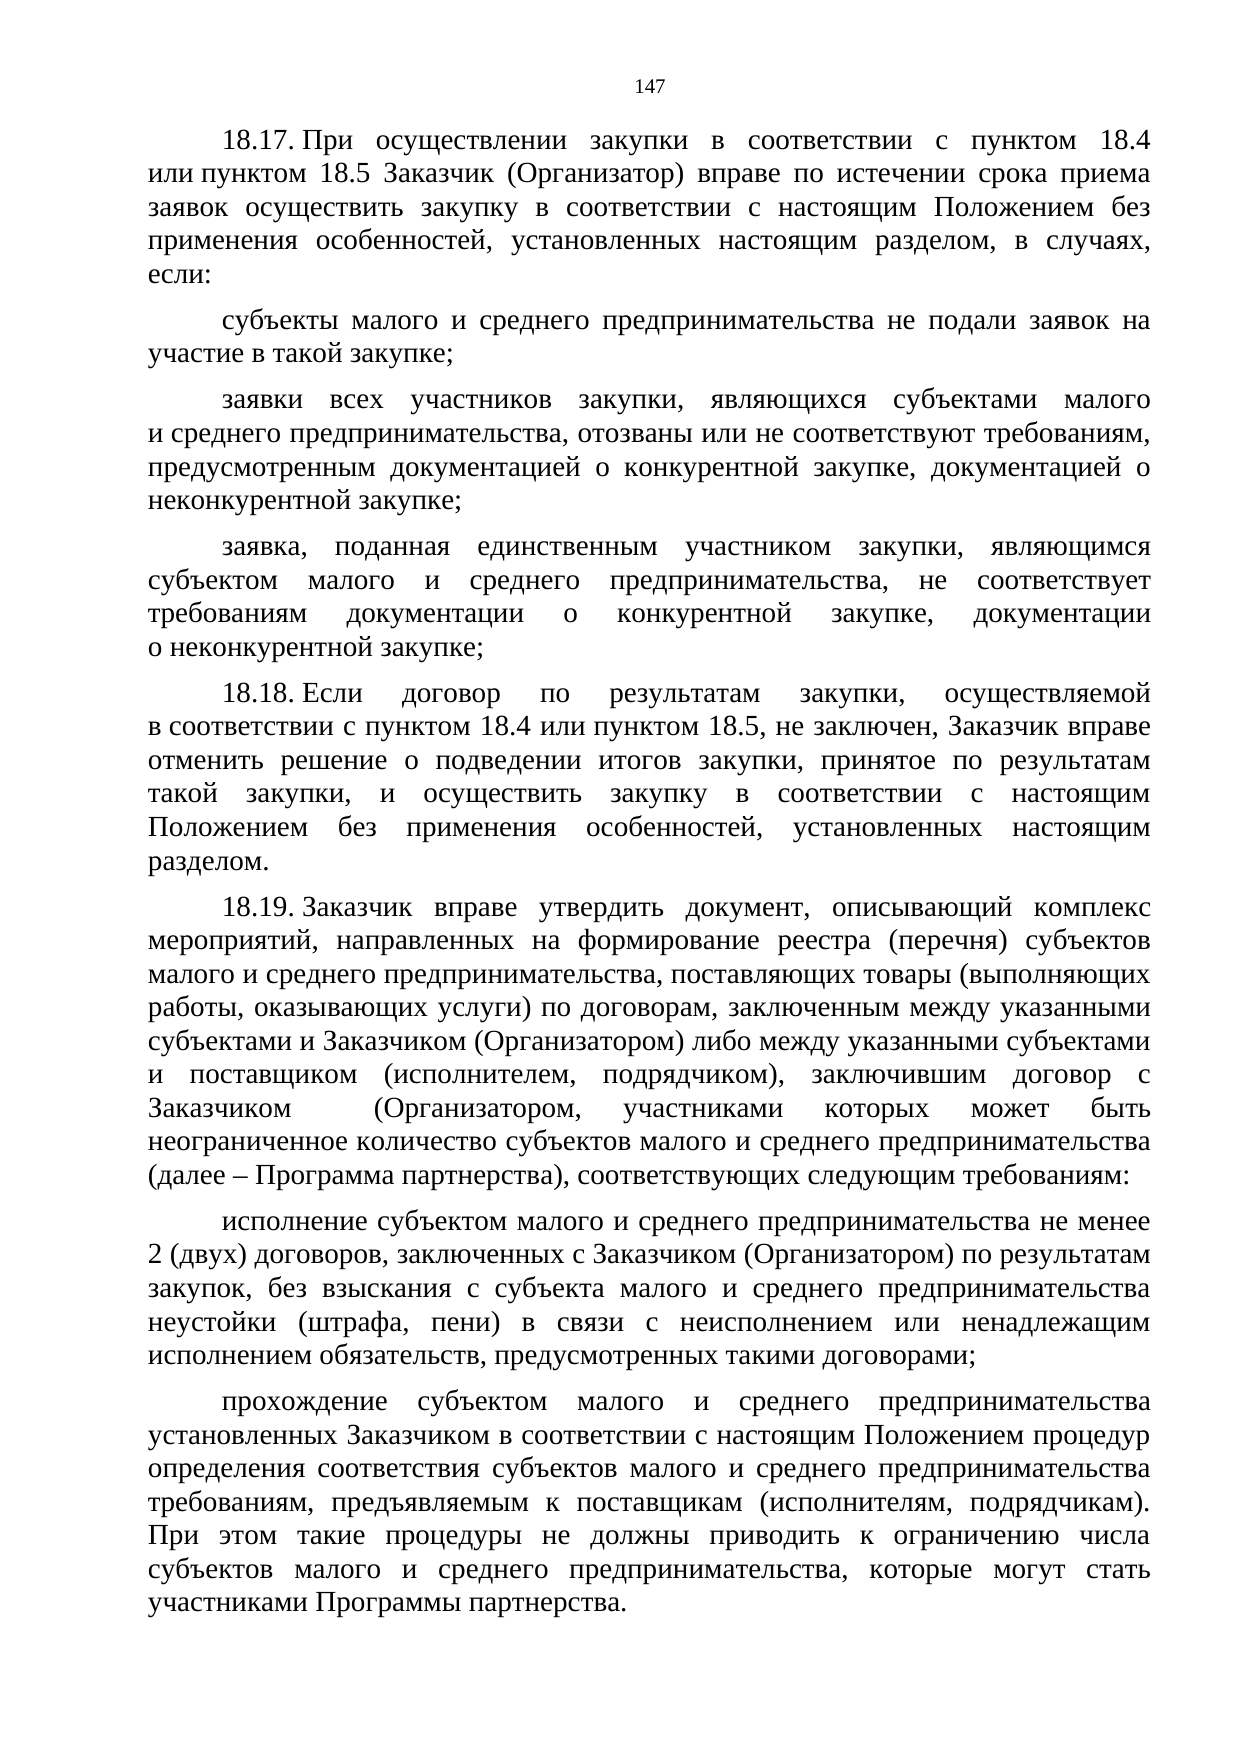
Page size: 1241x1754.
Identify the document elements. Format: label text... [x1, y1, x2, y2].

list При осуществлении закупки в соответствии с пунктом 18.4 или пунктом 18.5 Заказчик (Организатор) вправе по истечении срока приема заявок осуществить закупку в соответствии с настоящим Положением без применения особенностей, установленных настоящим разделом, в случаях, если: [148, 122, 1152, 289]
list заявки всех участников закупки, являющихся субъектами малого и среднего предпринимательства, отозваны или не соответствуют требованиям, предусмотренным документацией о конкурентной закупке, документацией о неконкурентной закупке; [148, 382, 1152, 516]
list заявка, поданная единственным участником закупки, являющимся субъектом малого и среднего предпринимательства, не соответствует требованиям документации о конкурентной закупке, документации о неконкурентной закупке; [148, 528, 1152, 662]
list Если договор по результатам закупки, осуществляемой в соответствии с пунктом 18.4 или пунктом 18.5, не заключен, Заказчик вправе отменить решение о подведении итогов закупки, принятое по результатам такой закупки, и осуществить закупку в соответствии с настоящим Положением без применения особенностей, установленных настоящим разделом. [148, 675, 1152, 876]
list субъекты малого и среднего предпринимательства не подали заявок на участие в такой закупке; [148, 302, 1152, 369]
list прохождение субъектом малого и среднего предпринимательства установленных Заказчиком в соответствии с настоящим Положением процедур определения соответствия субъектов малого и среднего предпринимательства требованиям, предъявляемым к поставщикам (исполнителям, подрядчикам). При этом такие процедуры не должны приводить к ограничению числа субъектов малого и среднего предпринимательства, которые могут стать участниками Программы партнерства. [148, 1383, 1152, 1618]
list Заказчик вправе утвердить документ, описывающий комплекс мероприятий, направленных на формирование реестра (перечня) субъектов малого и среднего предпринимательства, поставляющих товары (выполняющих работы, оказывающих услуги) по договорам, заключенным между указанными субъектами и Заказчиком (Организатором) либо между указанными субъектами и поставщиком (исполнителем, подрядчиком), заключившим договор с Заказчиком (Организатором, участниками которых может быть неограниченное количество субъектов малого и среднего предпринимательства (далее – Программа партнерства), соответствующих следующим требованиям: [148, 889, 1152, 1191]
list исполнение субъектом малого и среднего предпринимательства не менее 2 (двух) договоров, заключенных с Заказчиком (Организатором) по результатам закупок, без взыскания с субъекта малого и среднего предпринимательства неустойки (штрафа, пени) в связи с неисполнением или ненадлежащим исполнением обязательств, предусмотренных такими договорами; [148, 1203, 1152, 1371]
